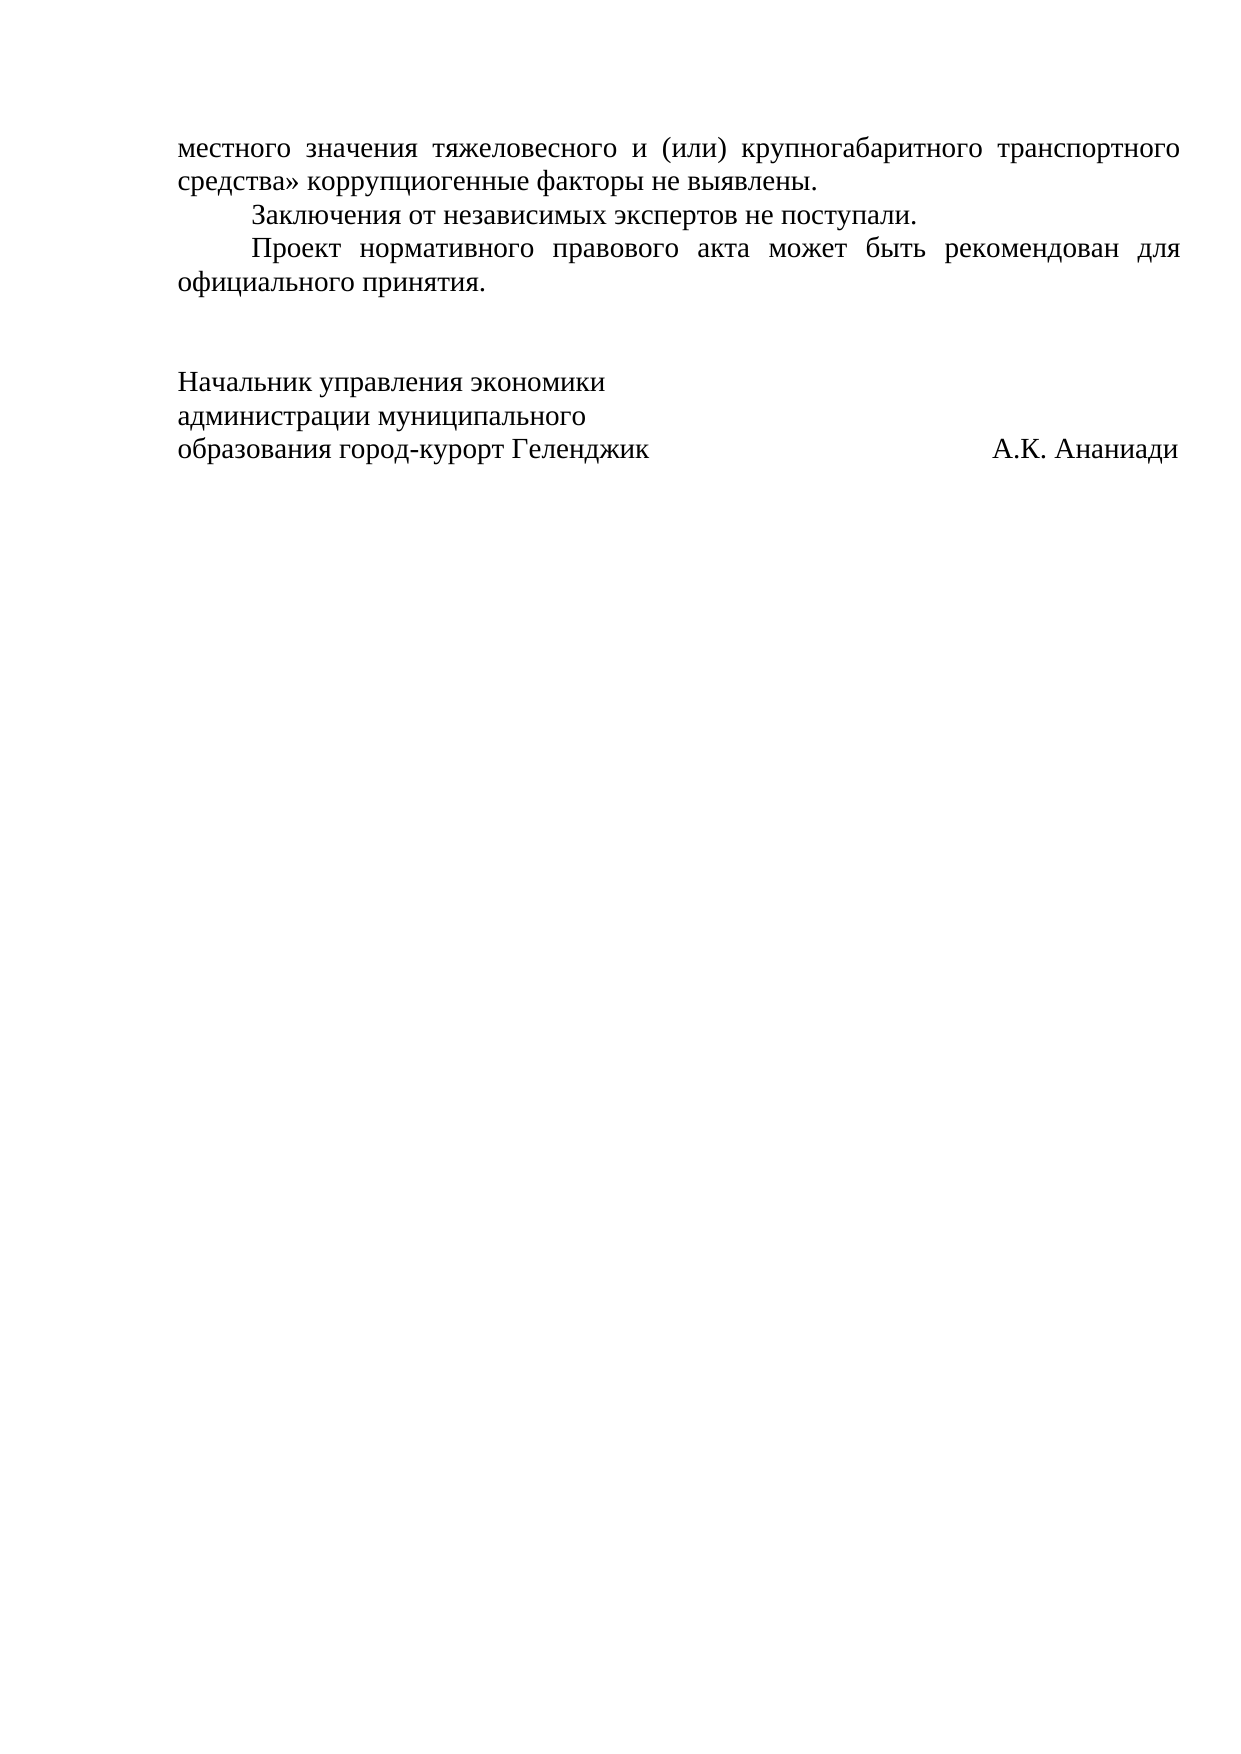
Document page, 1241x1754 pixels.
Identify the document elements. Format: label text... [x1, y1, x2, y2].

text администрации муниципального [177, 398, 1181, 432]
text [177, 130, 1181, 197]
text образования город-курорт Геленджик А.К. Ананиади [177, 432, 1181, 465]
text Заключения от независимых экспертов не поступали. [177, 197, 1181, 230]
text Проект нормативного правового акта может быть рекомендован для официального принятия. [177, 230, 1181, 297]
text Начальник управления экономики [177, 364, 1181, 398]
